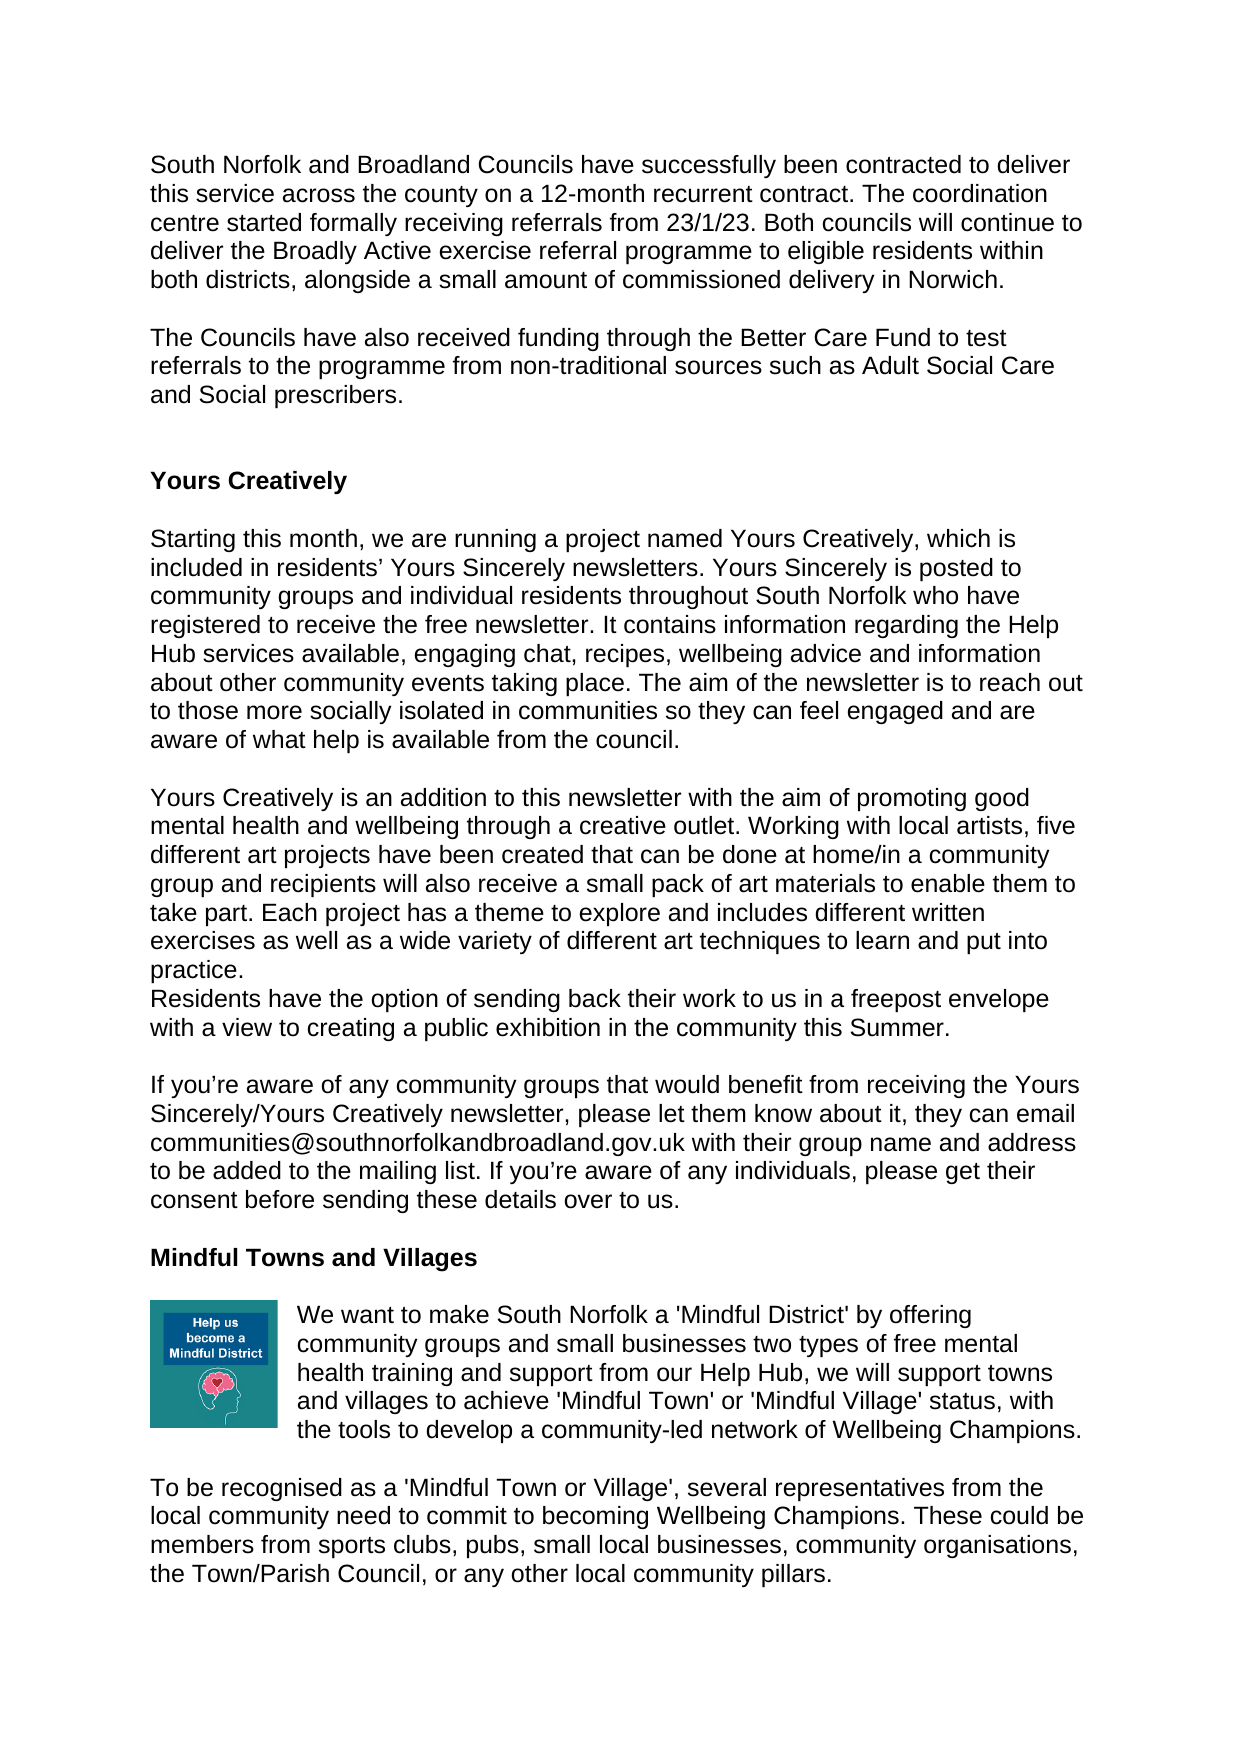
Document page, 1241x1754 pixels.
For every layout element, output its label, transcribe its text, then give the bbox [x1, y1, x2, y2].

text The Councils have also received funding through the Better Care Fund to test referrals to the programme from non-traditional sources such as Adult Social Care and Social prescribers. [150, 322, 1090, 409]
text To be recognised as a 'Mindful Town or Village', several representatives from the local community need to commit to becoming Wellbeing Champions. These could be members from sports clubs, pubs, small local businesses, community organisations, the Town/Parish Council, or any other local community pillars. [150, 1472, 1090, 1587]
text Residents have the option of sending back their work to us in a freepost envelope with a view to creating a public exhibition in the community this Summer. [150, 984, 1090, 1041]
picture [150, 1300, 278, 1428]
text Yours Creatively [150, 466, 1090, 495]
text If you’re aware of any community groups that would benefit from receiving the Yours Sincerely/Yours Creatively newsletter, please let them know about it, they can email communities@southnorfolkandbroadland.gov.uk with their group name and address to be added to the mailing list. If you’re aware of any individuals, please get their consent before sending these details over to us. [150, 1070, 1090, 1214]
text We want to make South Norfolk a 'Mindful District' by offering community groups and small businesses two types of free mental health training and support from our Help Hub, we will support towns and villages to achieve 'Mindful Town' or 'Mindful Village' status, with the tools to develop a community-led network of Wellbeing Champions. [150, 1300, 1090, 1444]
text Mindful Towns and Villages [150, 1242, 1090, 1271]
text Yours Creatively is an addition to this newsletter with the aim of promoting good mental health and wellbeing through a creative outlet. Working with local artists, five different art projects have been created that can be done at home/in a community group and recipients will also receive a small pack of art materials to enable them to take part. Each project has a theme to explore and includes different written exercises as well as a wide variety of different art techniques to learn and put into practice. [150, 782, 1090, 984]
text South Norfolk and Broadland Councils have successfully been contracted to deliver this service across the county on a 12-month recurrent contract. The coordination centre started formally receiving referrals from 23/1/23. Both councils will continue to deliver the Broadly Active exercise referral programme to eligible residents within both districts, alongside a small amount of commissioned delivery in Norwich. [150, 150, 1090, 294]
text Starting this month, we are running a project named Yours Creatively, which is included in residents’ Yours Sincerely newsletters. Yours Sincerely is posted to community groups and individual residents throughout South Norfolk who have registered to receive the free newsletter. It contains information regarding the Help Hub services available, engaging chat, recipes, wellbeing advice and information about other community events taking place. The aim of the newsletter is to reach out to those more socially isolated in communities so they can feel engaged and are aware of what help is available from the council. [150, 524, 1090, 754]
